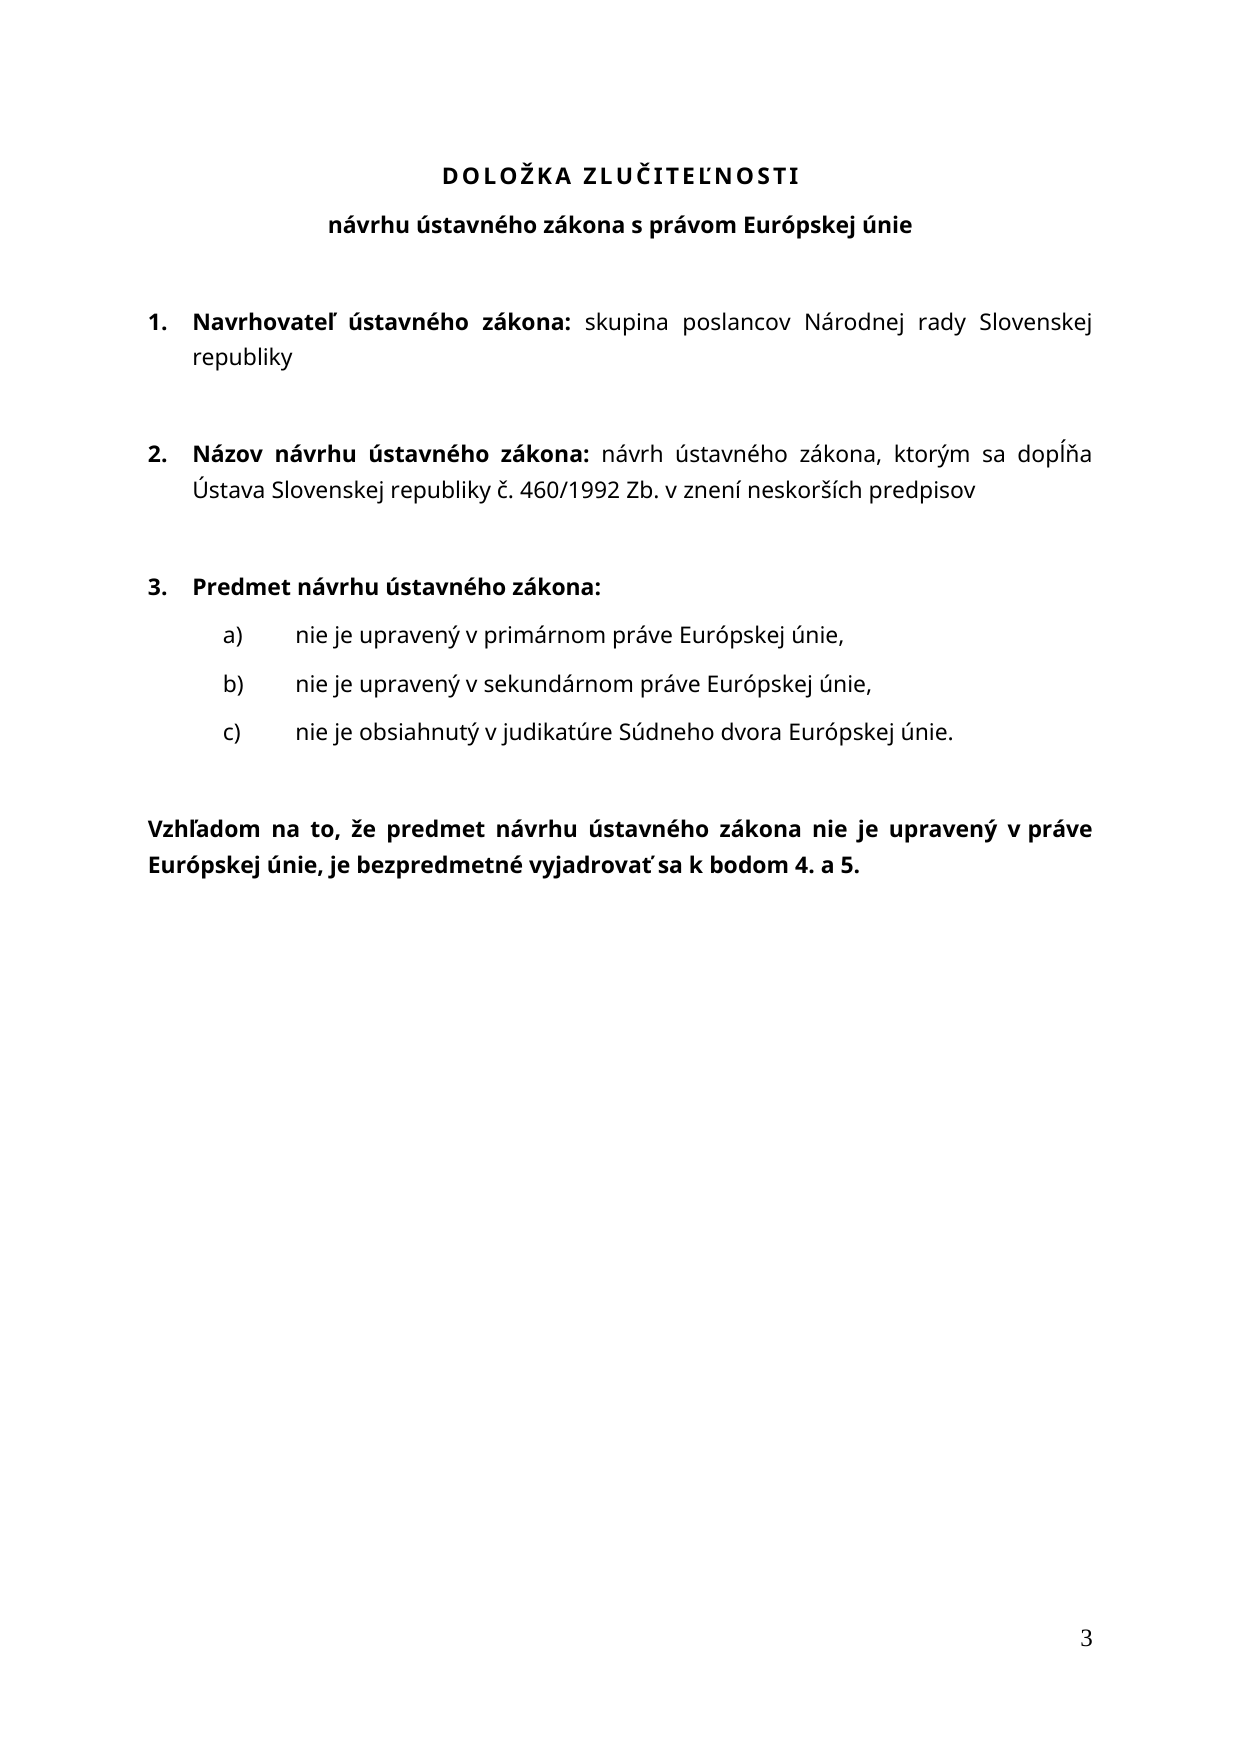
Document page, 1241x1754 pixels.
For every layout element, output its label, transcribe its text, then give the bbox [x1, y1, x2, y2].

text 3. Predmet návrhu ústavného zákona: [148, 571, 1093, 602]
list nie je upravený v primárnom práve Európskej únie, [223, 619, 1093, 651]
list Navrhovateľ ústavného zákona: skupina poslancov Národnej rady Slovenskej republiky [148, 305, 1093, 373]
text návrhu ústavného zákona s právom Európskej únie [148, 208, 1093, 240]
list nie je obsiahnutý v judikatúre Súdneho dvora Európskej únie. [223, 716, 1093, 748]
text DOLOŽKA ZLUČITEĽNOSTI [148, 160, 1093, 191]
list Názov návrhu ústavného zákona: návrh ústavného zákona, ktorým sa dopĺňa Ústava Slovenskej republiky č. 460/1992 Zb. v znení neskorších predpisov [148, 438, 1093, 505]
text Vzhľadom na to, že predmet návrhu ústavného zákona nie je upravený v práve Európskej únie, je bezpredmetné vyjadrovať sa k bodom 4. a 5. [148, 813, 1093, 880]
list nie je upravený v sekundárnom práve Európskej únie, [223, 668, 1093, 699]
